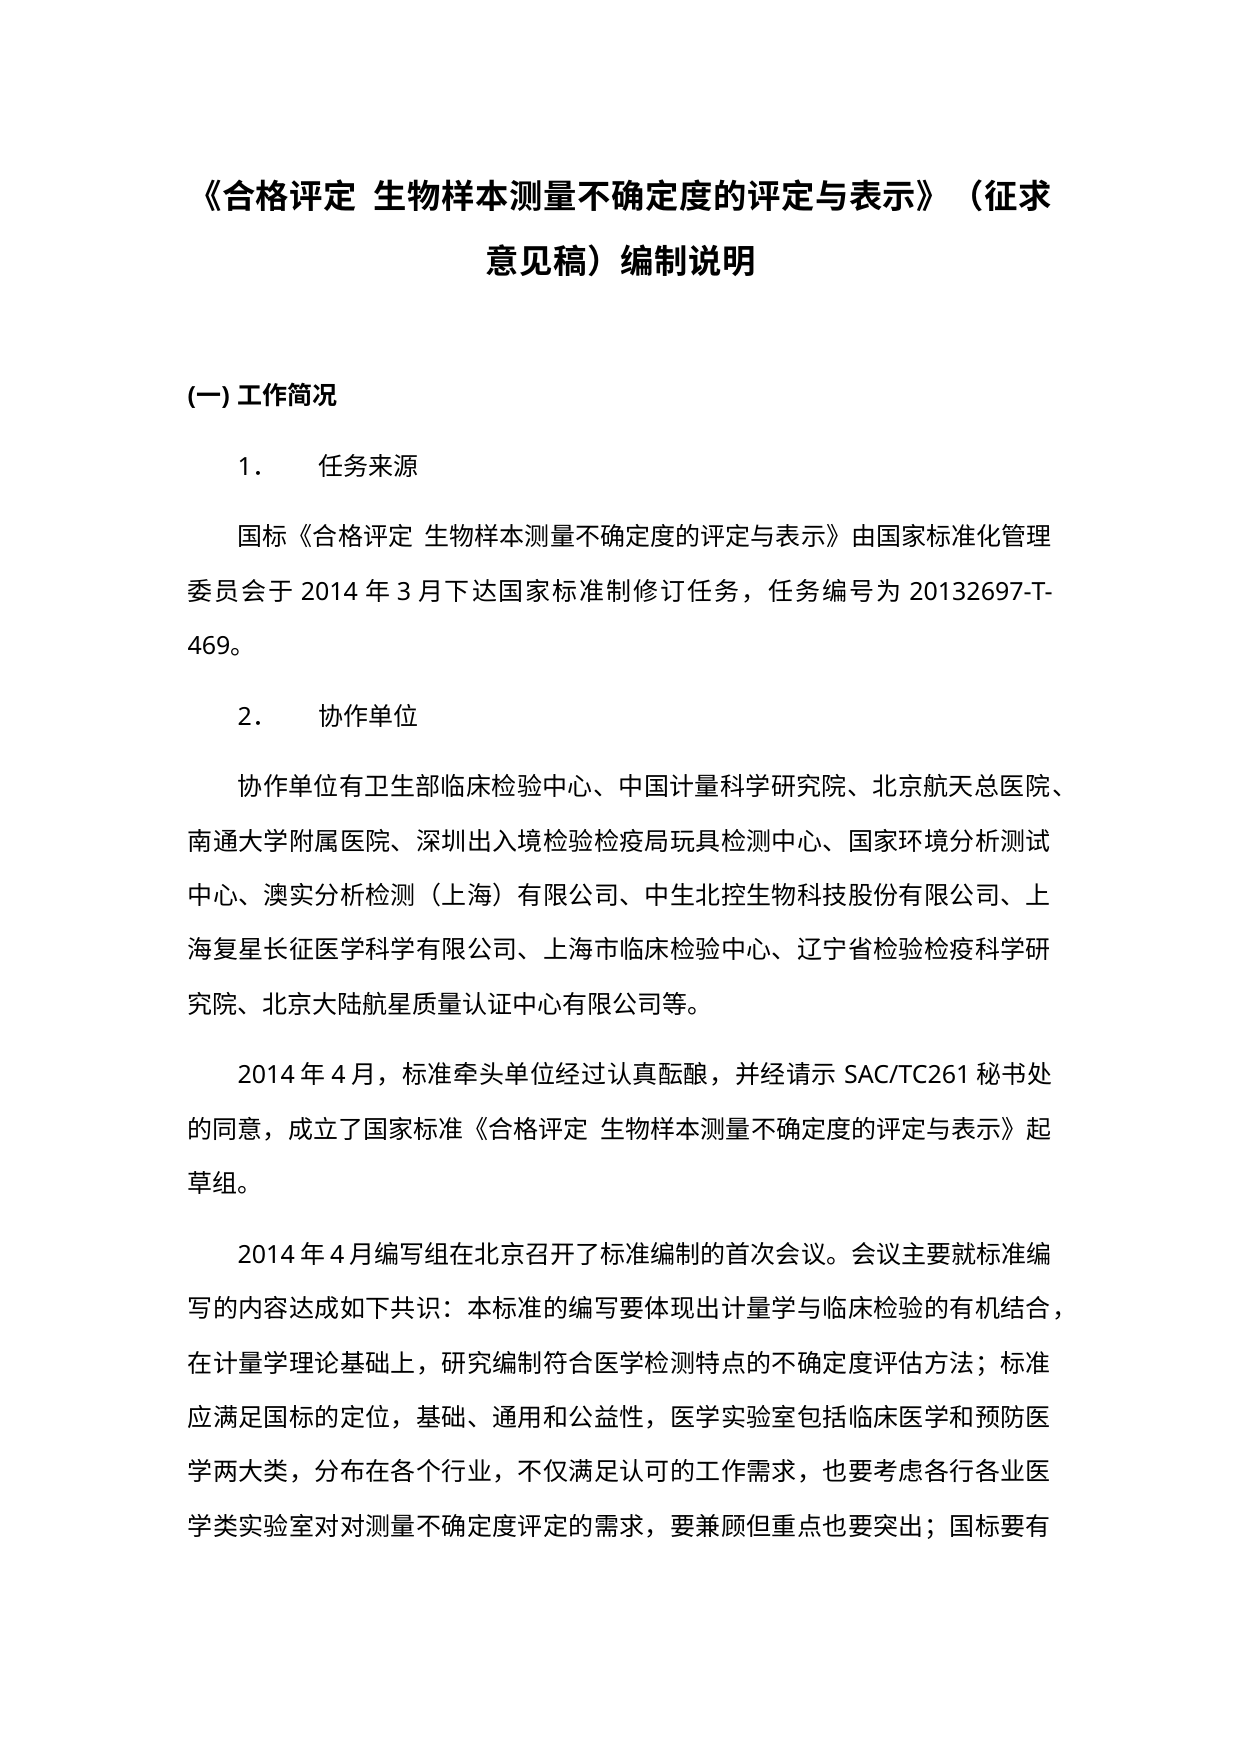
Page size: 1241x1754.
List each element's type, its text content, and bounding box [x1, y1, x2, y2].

text 协作单位有卫生部临床检验中心、中国计量科学研究院、北京航天总医院、南通大学附属医院、深圳出入境检验检疫局玩具检测中心、国家环境分析测试中心、澳实分析检测（上海）有限公司、中生北控生物科技股份有限公司、上海复星长征医学科学有限公司、上海市临床检验中心、辽宁省检验检疫科学研究院、北京大陆航星质量认证中心有限公司等。 [187, 767, 1053, 1021]
text 《合格评定 生物样本测量不确定度的评定与表示》（征求意见稿）编制说明 [187, 162, 1053, 292]
list 任务来源 [237, 446, 1053, 482]
list 协作单位 [237, 696, 1053, 732]
text 国标《合格评定 生物样本测量不确定度的评定与表示》由国家标准化管理委员会于2014年3月下达国家标准制修订任务，任务编号为20132697-T-469。 [187, 517, 1053, 662]
text 2014年4月，标准牵头单位经过认真酝酿，并经请示SAC/TC261秘书处的同意，成立了国家标准《合格评定 生物样本测量不确定度的评定与表示》起草组。 [187, 1055, 1053, 1200]
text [187, 1234, 1053, 1542]
list 工作简况 [187, 376, 1053, 412]
